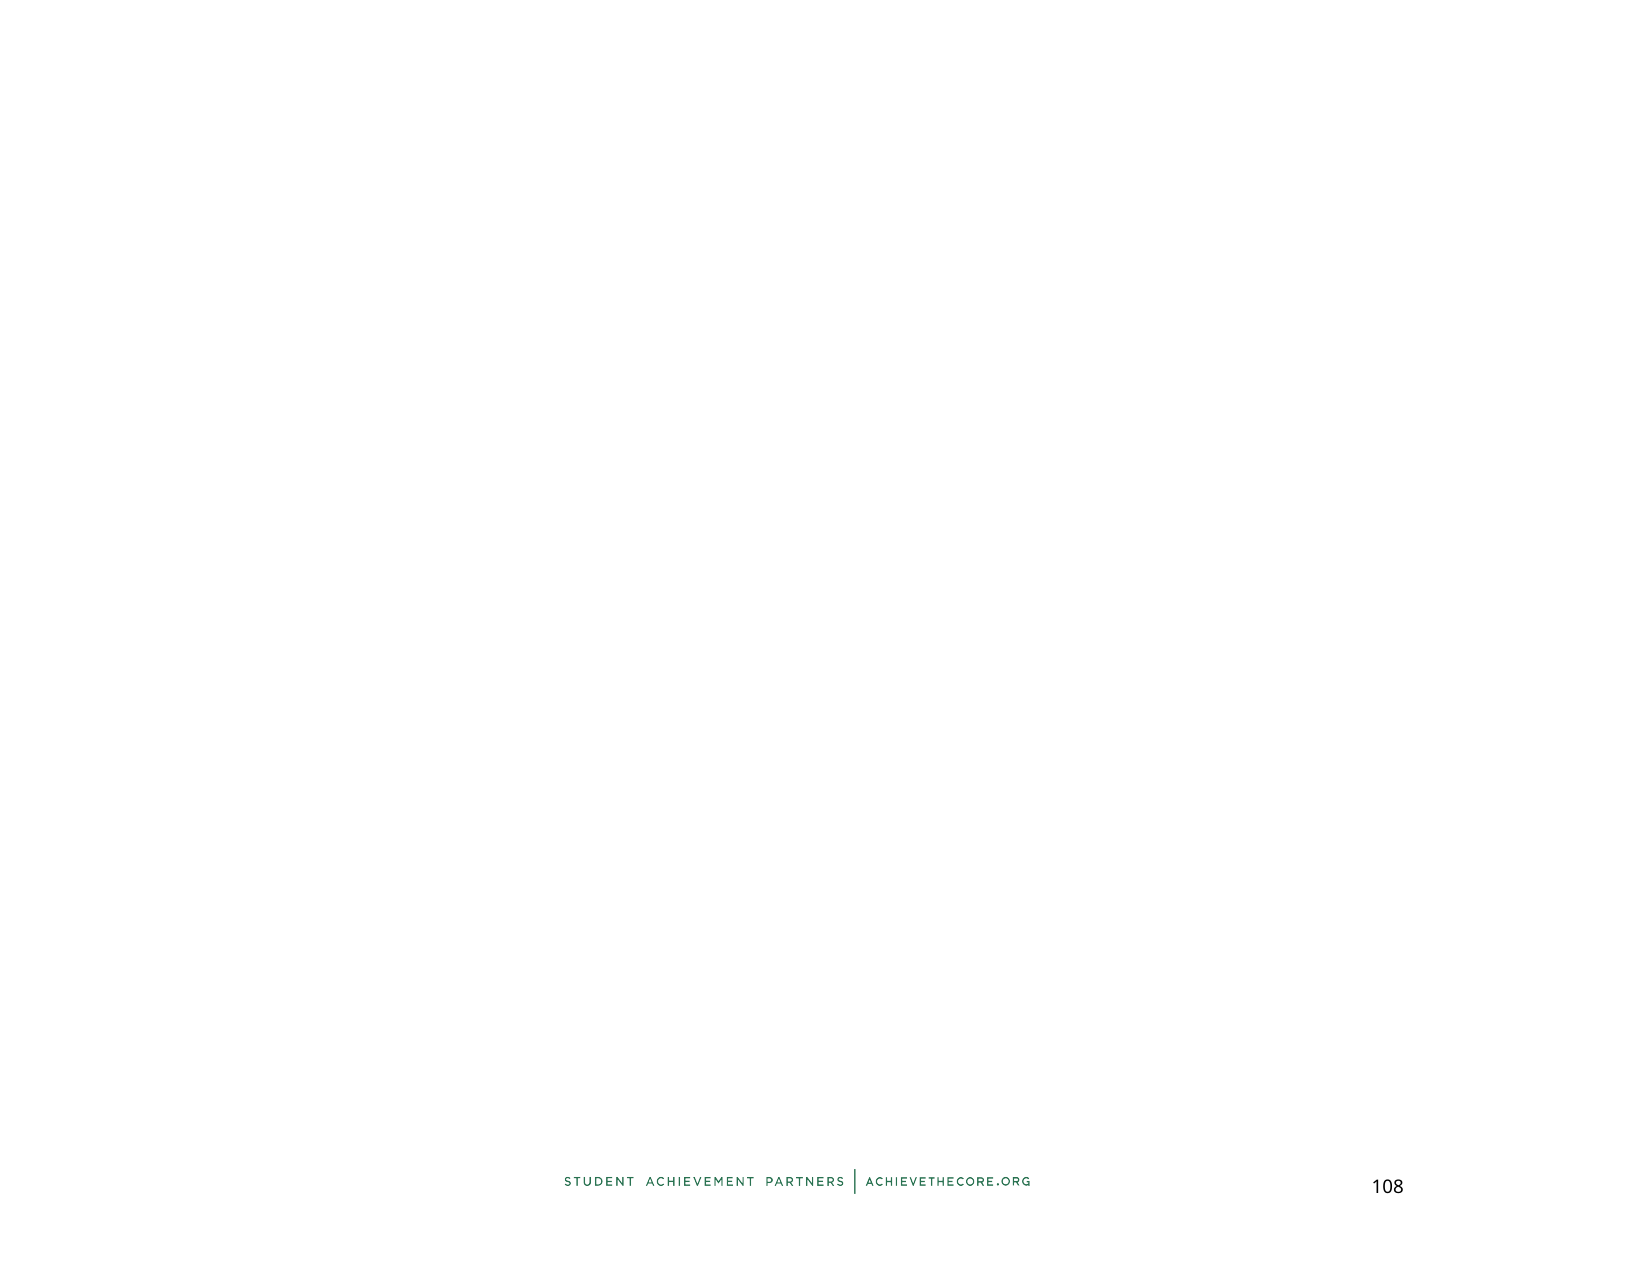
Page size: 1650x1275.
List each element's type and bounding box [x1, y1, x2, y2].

picture [564, 1169, 1030, 1194]
